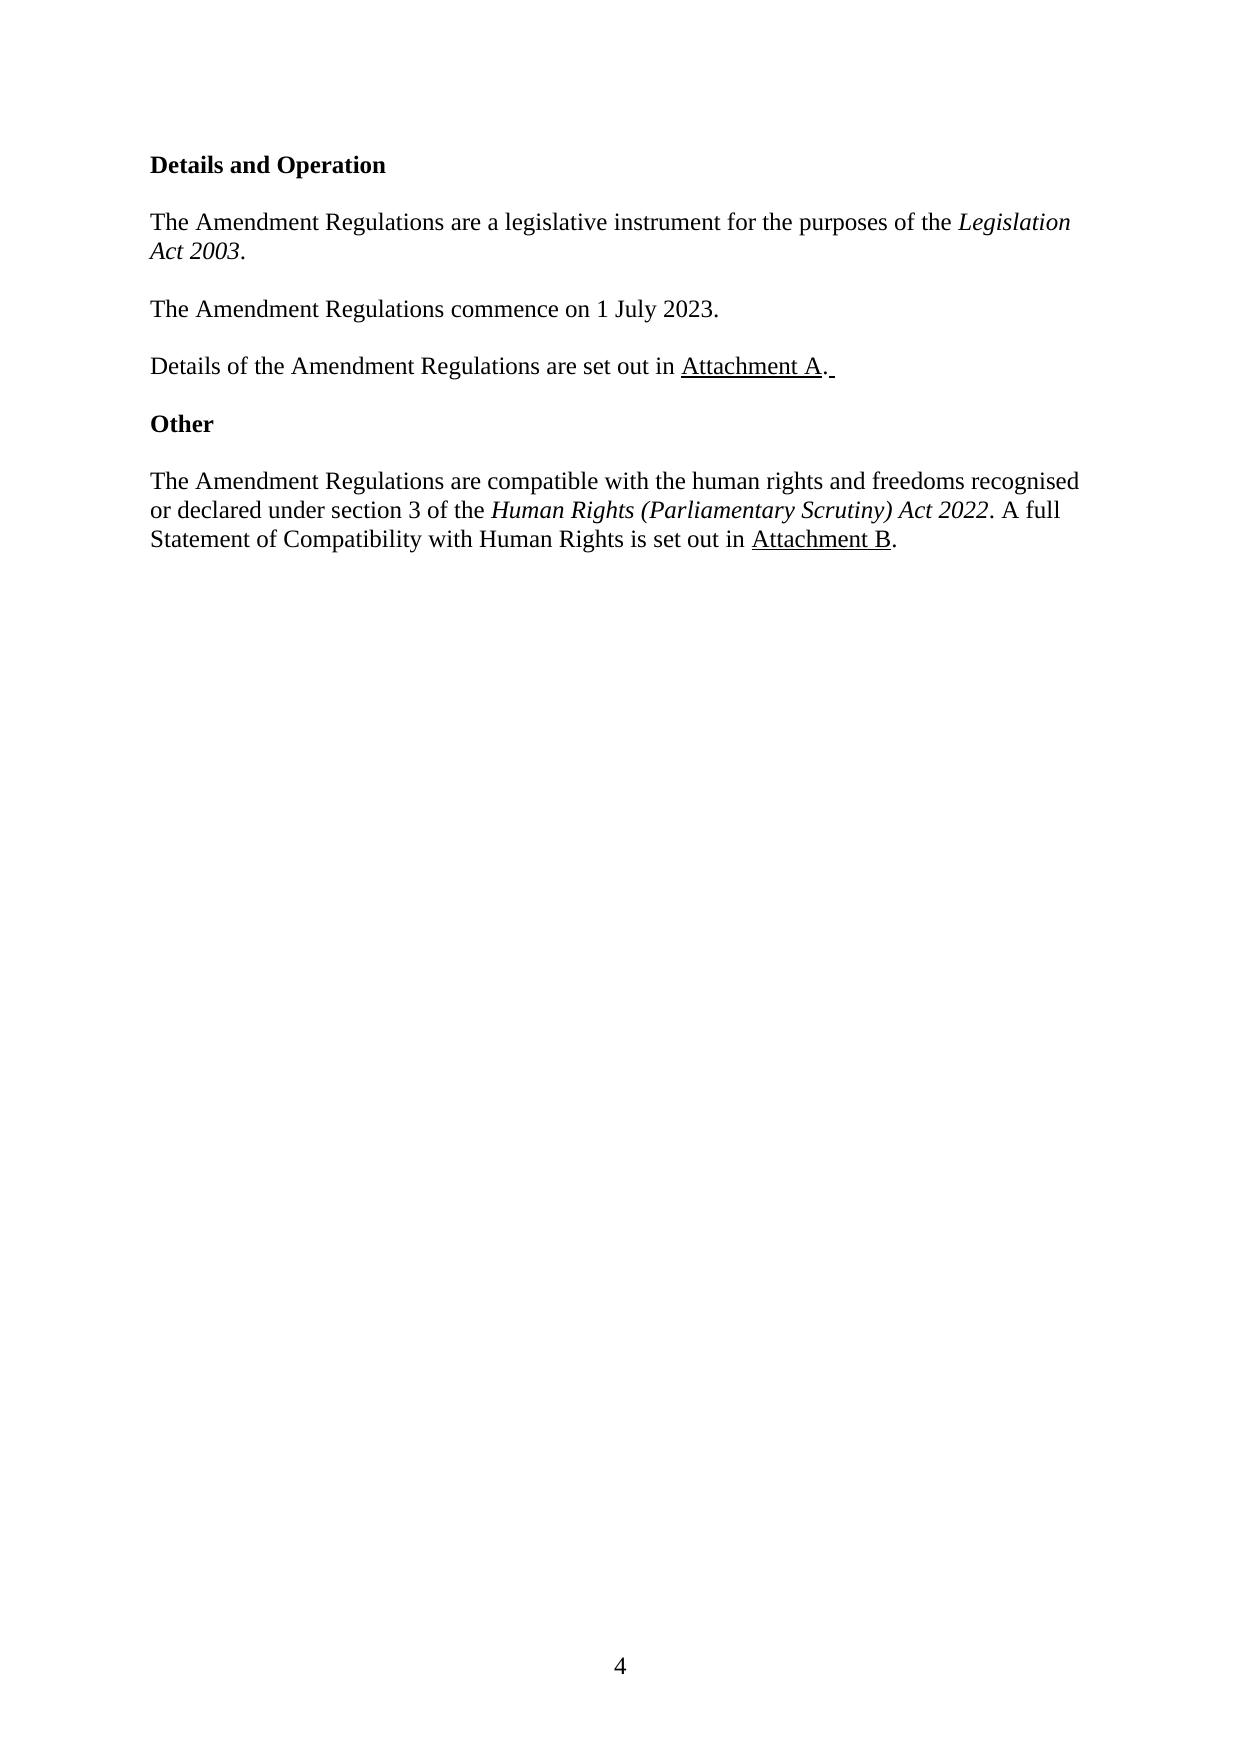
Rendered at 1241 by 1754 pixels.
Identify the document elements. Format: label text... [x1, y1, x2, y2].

text Other [150, 409, 1090, 437]
text The Amendment Regulations commence on 1 July 2023. [150, 294, 1090, 322]
text The Amendment Regulations are compatible with the human rights and freedoms recognised or declared under section 3 of the Human Rights (Parliamentary Scrutiny) Act 2022. A full Statement of Compatibility with Human Rights is set out in Attachment B. [150, 466, 1090, 552]
text Details of the Amendment Regulations are set out in Attachment A. [150, 351, 1090, 380]
text The Amendment Regulations are a legislative instrument for the purposes of the Legislation Act 2003. [150, 207, 1090, 265]
text Details and Operation [150, 150, 1090, 179]
